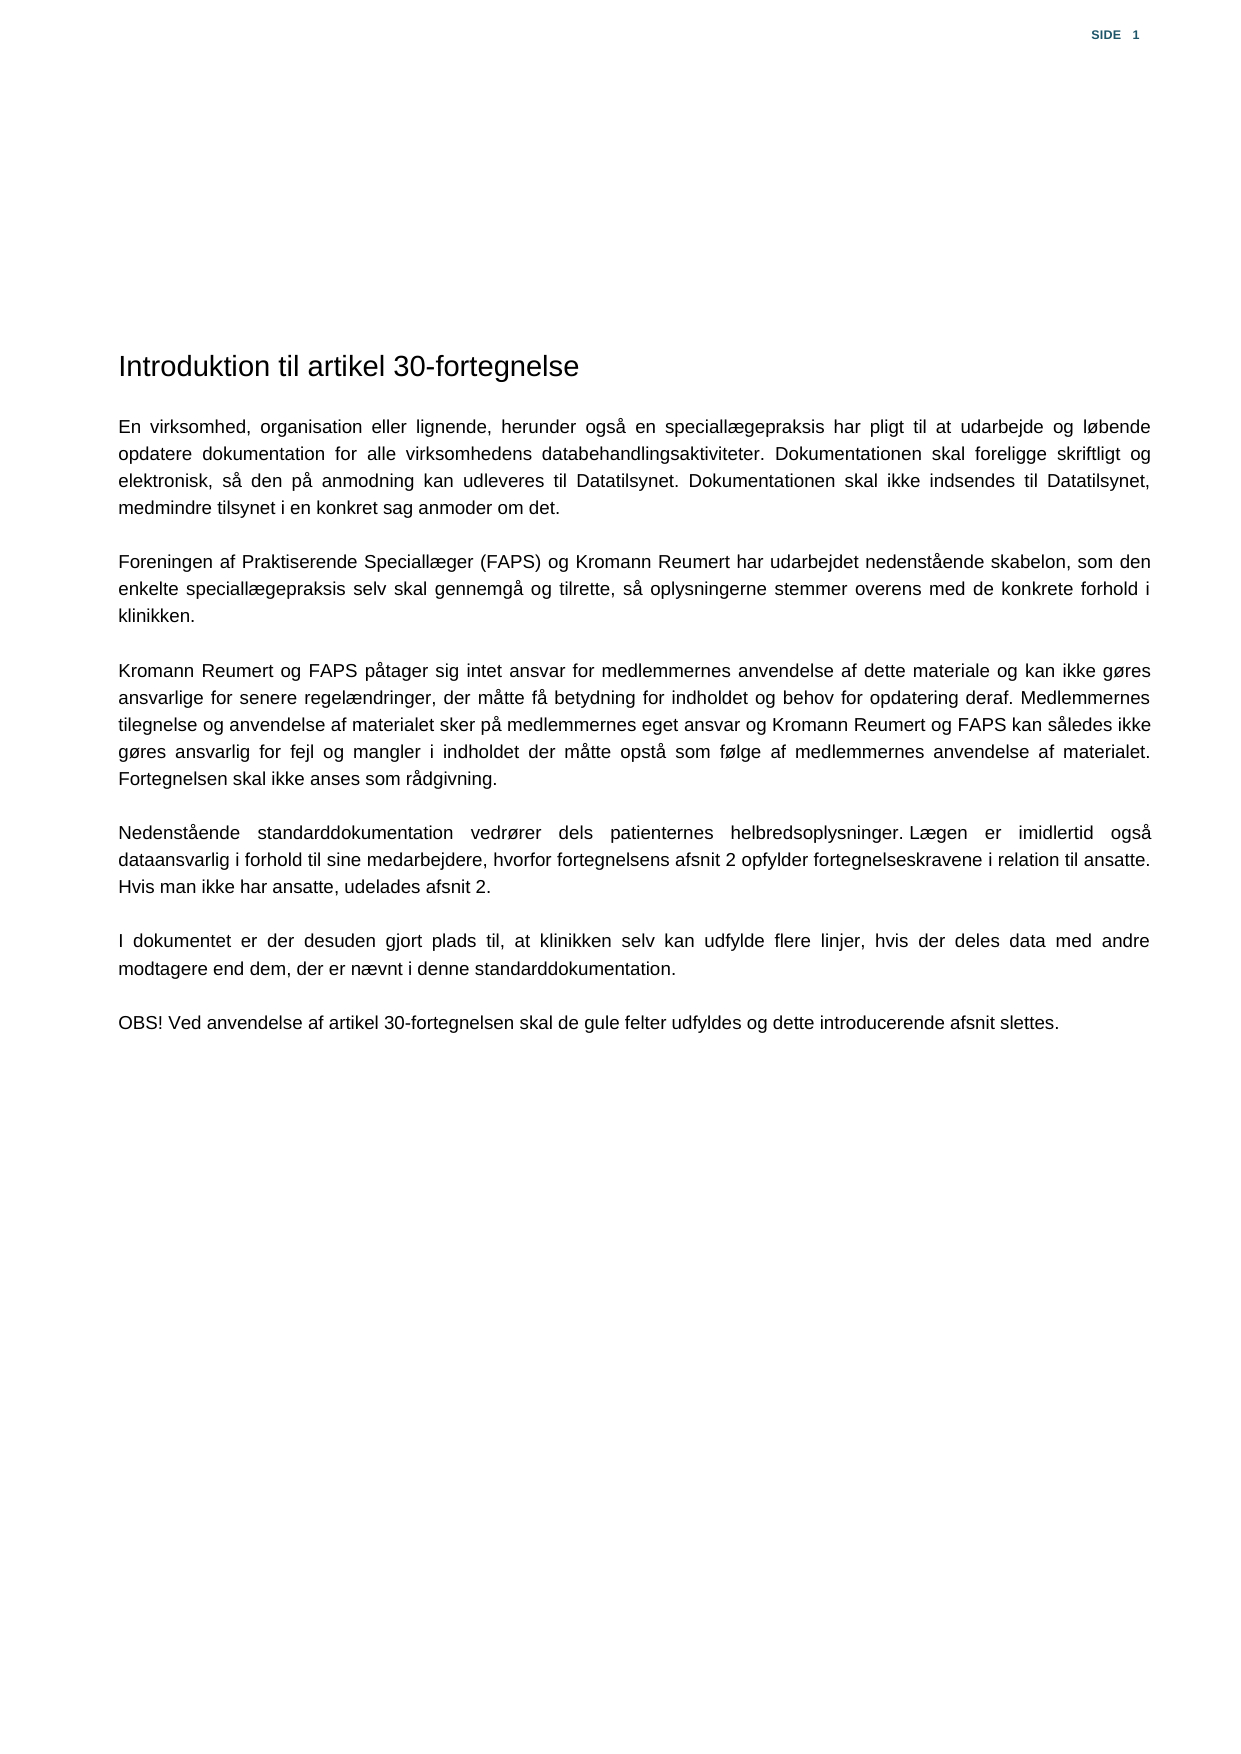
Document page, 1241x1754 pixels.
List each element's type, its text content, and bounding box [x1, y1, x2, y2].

text Kromann Reumert og FAPS påtager sig intet ansvar for medlemmernes anvendelse af dette materiale og kan ikke gøres ansvarlige for senere regelændringer, der måtte få betydning for indholdet og behov for opdatering deraf. Medlemmernes tilegnelse og anvendelse af materialet sker på medlemmernes eget ansvar og Kromann Reumert og FAPS kan således ikke gøres ansvarlig for fejl og mangler i indholdet der måtte opstå som følge af medlemmernes anvendelse af materialet. Fortegnelsen skal ikke anses som rådgivning. [118, 654, 1152, 789]
text Foreningen af Praktiserende Speciallæger (FAPS) og Kromann Reumert har udarbejdet nedenstående skabelon, som den enkelte speciallægepraksis selv skal gennemgå og tilrette, så oplysningerne stemmer overens med de konkrete forhold i klinikken. [118, 546, 1152, 627]
text Nedenstående standarddokumentation vedrører dels patienternes helbredsoplysninger. Lægen er imidlertid også dataansvarlig i forhold til sine medarbejdere, hvorfor fortegnelsens afsnit 2 opfylder fortegnelseskravene i relation til ansatte. Hvis man ikke har ansatte, udelades afsnit 2. [118, 816, 1152, 898]
text En virksomhed, organisation eller lignende, herunder også en speciallægepraksis har pligt til at udarbejde og løbende opdatere dokumentation for alle virksomhedens databehandlingsaktiviteter. Dokumentationen skal foreligge skriftligt og elektronisk, så den på anmodning kan udleveres til Datatilsynet. Dokumentationen skal ikke indsendes til Datatilsynet, medmindre tilsynet i en konkret sag anmoder om det. [118, 410, 1152, 518]
text OBS! Ved anvendelse af artikel 30-fortegnelsen skal de gule felter udfyldes og dette introducerende afsnit slettes. [118, 1006, 1152, 1033]
text Introduktion til artikel 30-fortegnelse [118, 349, 1152, 383]
text I dokumentet er der desuden gjort plads til, at klinikken selv kan udfylde flere linjer, hvis der deles data med andre modtagere end dem, der er nævnt i denne standarddokumentation. [118, 925, 1152, 979]
